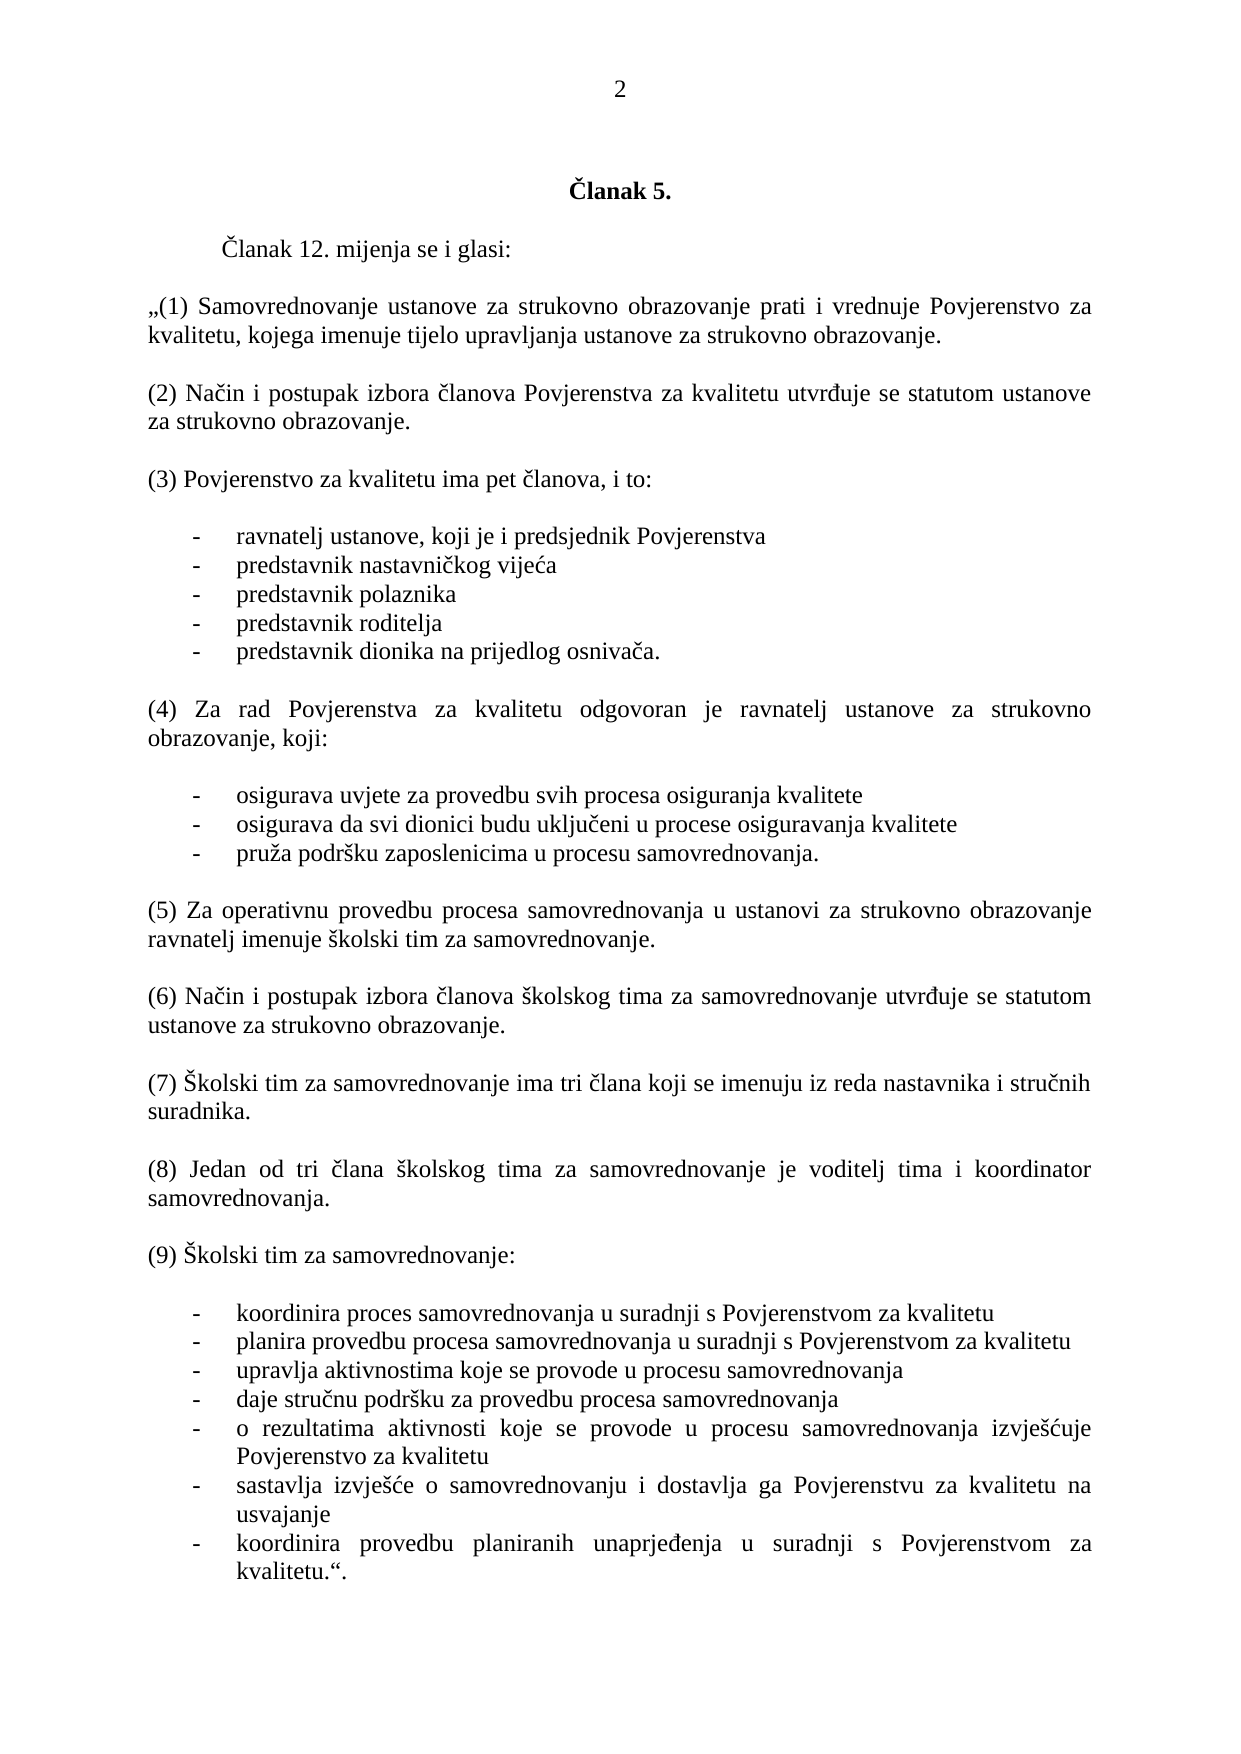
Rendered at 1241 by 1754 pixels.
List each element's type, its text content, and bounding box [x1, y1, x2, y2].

list daje stručnu podršku za provedbu procesa samovrednovanja [192, 1384, 1093, 1413]
text (4) Za rad Povjerenstva za kvalitetu odgovoran je ravnatelj ustanove za strukovno obrazovanje, koji: [148, 694, 1093, 751]
list koordinira provedbu planiranih unaprjeđenja u suradnji s Povjerenstvom za kvalitetu.“. [192, 1528, 1093, 1585]
text (6) Način i postupak izbora članova školskog tima za samovrednovanje utvrđuje se statutom ustanove za strukovno obrazovanje. [148, 981, 1093, 1039]
text (7) Školski tim za samovrednovanje ima tri člana koji se imenuju iz reda nastavnika i stručnih suradnika. [148, 1068, 1093, 1125]
text Članak 5. [148, 176, 1093, 205]
list osigurava da svi dionici budu uključeni u procese osiguravanja kvalitete [192, 809, 1093, 838]
list osigurava uvjete za provedbu svih procesa osiguranja kvalitete [192, 780, 1093, 809]
text „(1) Samovrednovanje ustanove za strukovno obrazovanje prati i vrednuje Povjerenstvo za kvalitetu, kojega imenuje tijelo upravljanja ustanove za strukovno obrazovanje. [148, 291, 1093, 349]
list upravlja aktivnostima koje se provode u procesu samovrednovanja [192, 1355, 1093, 1384]
text (2) Način i postupak izbora članova Povjerenstva za kvalitetu utvrđuje se statutom ustanove za strukovno obrazovanje. [148, 378, 1093, 435]
list o rezultatima aktivnosti koje se provode u procesu samovrednovanja izvješćuje Povjerenstvo za kvalitetu [192, 1413, 1093, 1470]
text (9) Školski tim za samovrednovanje: [148, 1240, 1093, 1269]
list predstavnik roditelja [192, 608, 1093, 636]
list pruža podršku zaposlenicima u procesu samovrednovanja. [192, 838, 1093, 866]
text (5) Za operativnu provedbu procesa samovrednovanja u ustanovi za strukovno obrazovanje ravnatelj imenuje školski tim za samovrednovanje. [148, 895, 1093, 953]
list ravnatelj ustanove, koji je i predsjednik Povjerenstva [192, 521, 1093, 550]
list predstavnik polaznika [192, 579, 1093, 608]
text (8) Jedan od tri člana školskog tima za samovrednovanje je voditelj tima i koordinator samovrednovanja. [148, 1154, 1093, 1211]
list predstavnik nastavničkog vijeća [192, 550, 1093, 579]
list planira provedbu procesa samovrednovanja u suradnji s Povjerenstvom za kvalitetu [192, 1326, 1093, 1355]
list predstavnik dionika na prijedlog osnivača. [192, 636, 1093, 665]
text Članak 12. mijenja se i glasi: [148, 234, 1093, 263]
list koordinira proces samovrednovanja u suradnji s Povjerenstvom za kvalitetu [192, 1298, 1093, 1326]
list sastavlja izvješće o samovrednovanju i dostavlja ga Povjerenstvu za kvalitetu na usvajanje [192, 1470, 1093, 1528]
text (3) Povjerenstvo za kvalitetu ima pet članova, i to: [148, 464, 1093, 493]
